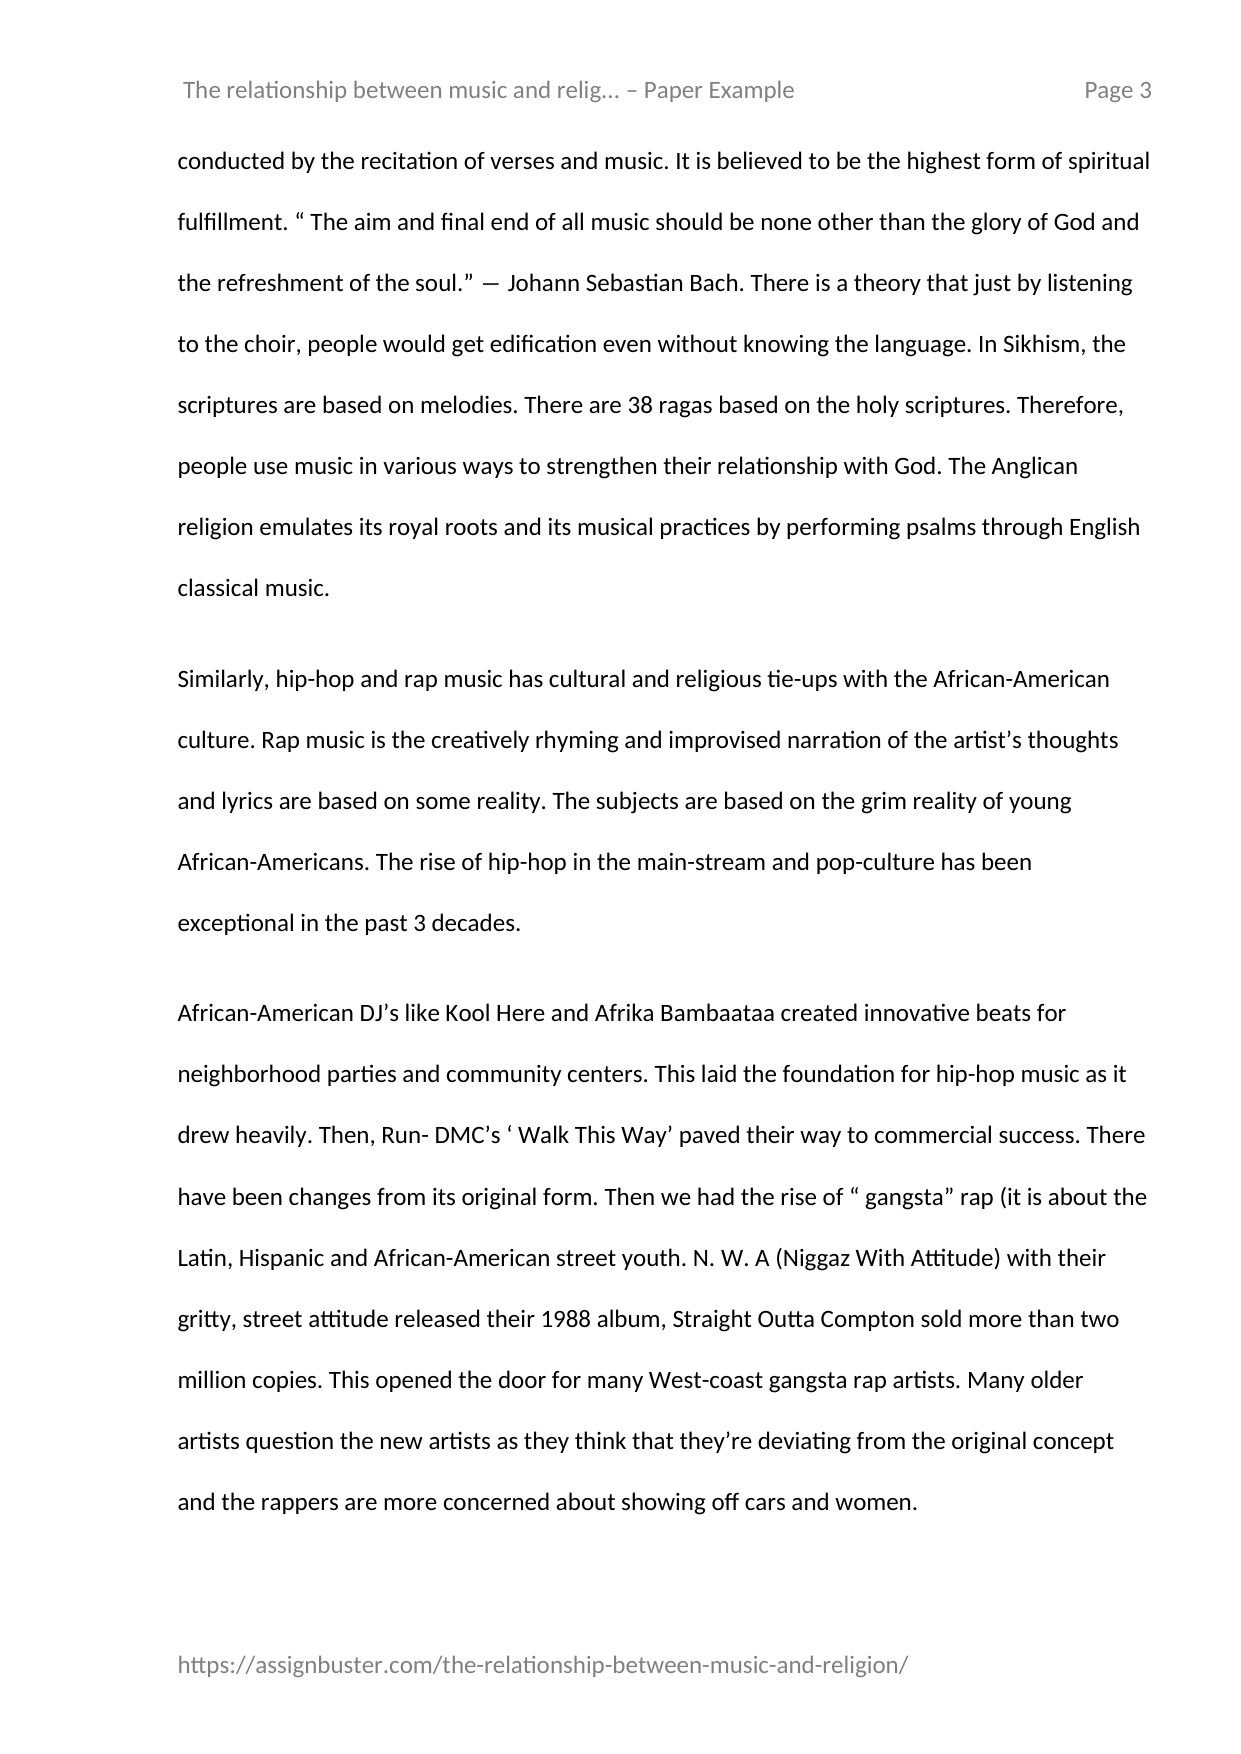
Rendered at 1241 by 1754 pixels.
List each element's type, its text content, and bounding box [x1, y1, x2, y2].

text Similarly, hip-hop and rap music has cultural and religious tie-ups with the African-American culture. Rap music is the creatively rhyming and improvised narration of the artist’s thoughts and lyrics are based on some reality. The subjects are based on the grim reality of young African-Americans. The rise of hip-hop in the main-stream and pop-culture has been exceptional in the past 3 decades. [177, 663, 1152, 937]
text African-American DJ’s like Kool Here and Afrika Bambaataa created innovative beats for neighborhood parties and community centers. This laid the foundation for hip-hop music as it drew heavily. Then, Run- DMC’s ‘ Walk This Way’ paved their way to commercial success. There have been changes from its original form. Then we had the rise of “ gangsta” rap (it is about the Latin, Hispanic and African-American street youth. N. W. A (Niggaz With Attitude) with their gritty, street attitude released their 1988 album, Straight Outta Compton sold more than two million copies. This opened the door for many West-coast gangsta rap artists. Many older artists question the new artists as they think that they’re deviating from the original concept and the rappers are more concerned about showing off cars and women. [177, 997, 1152, 1516]
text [177, 145, 1152, 603]
